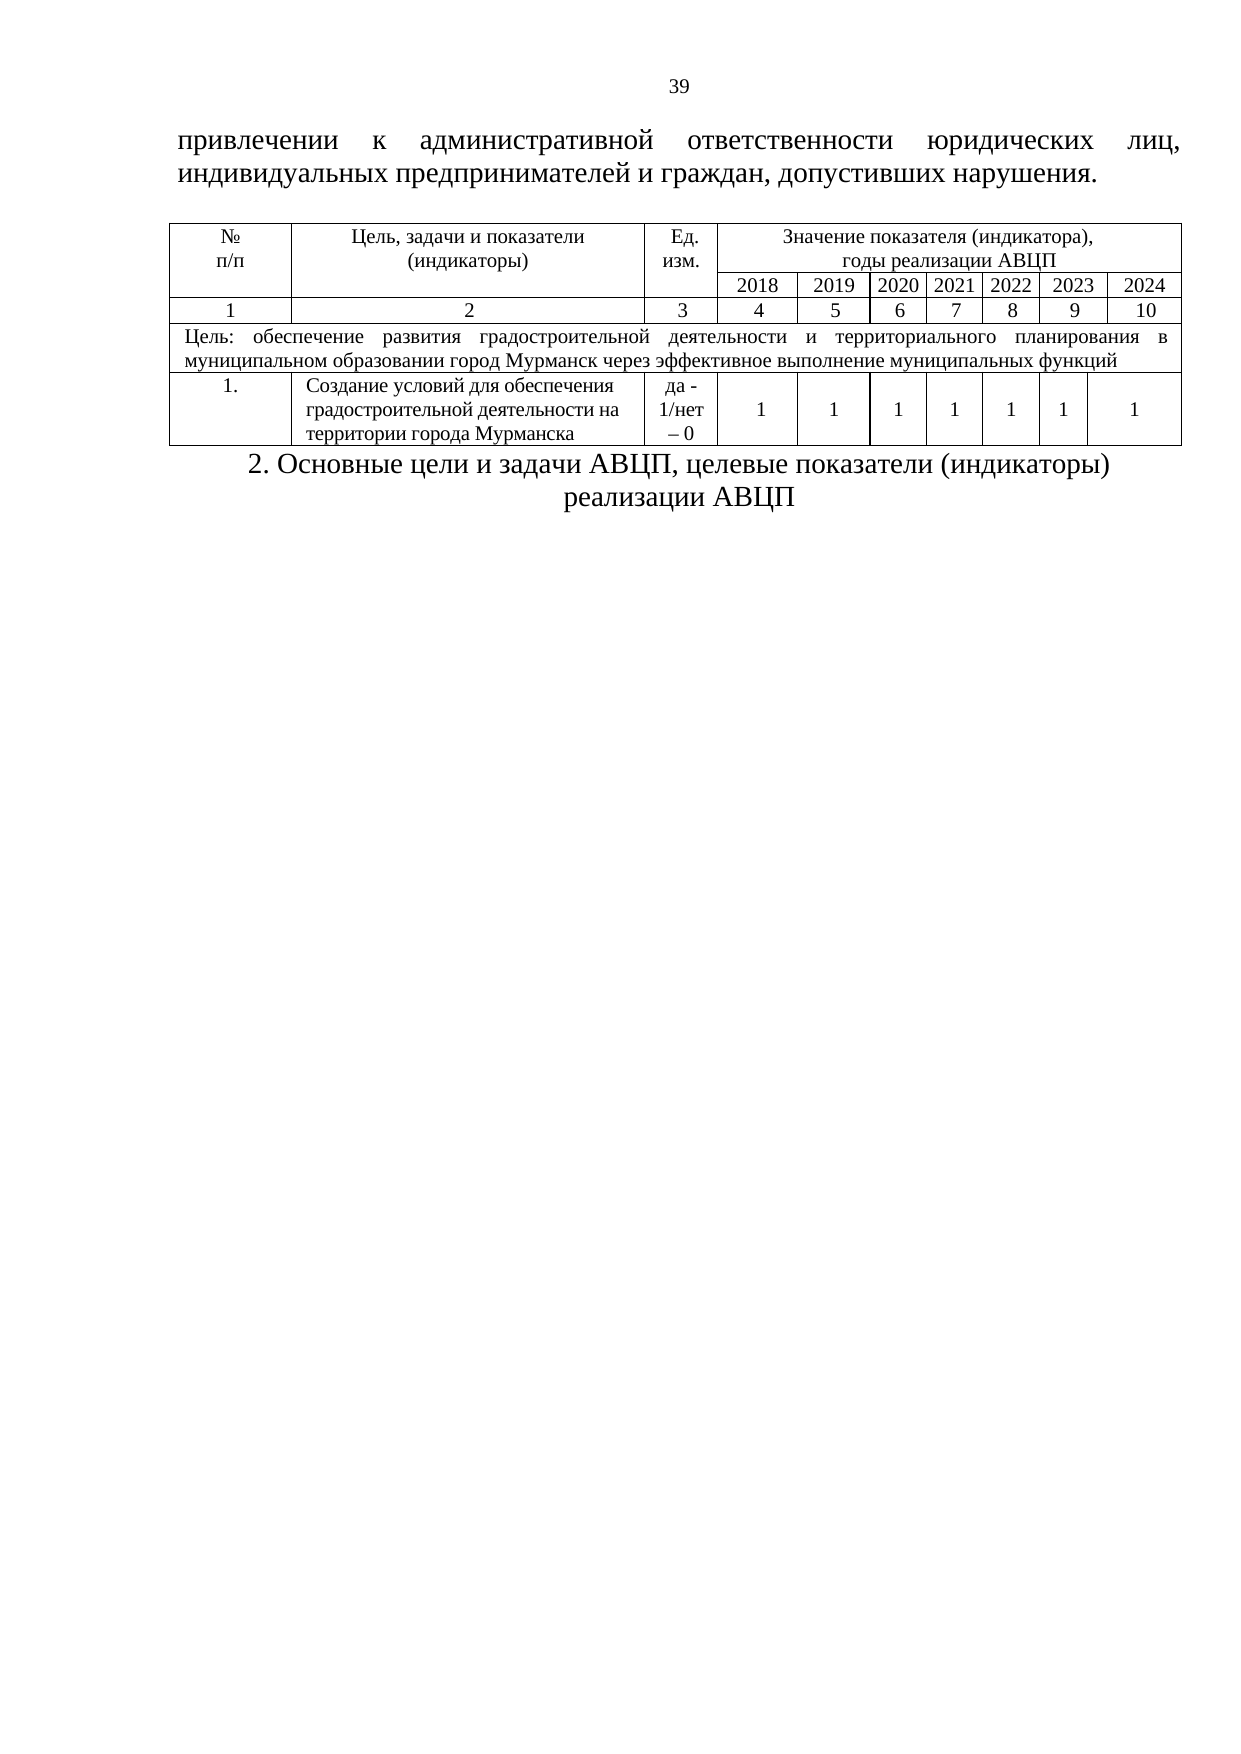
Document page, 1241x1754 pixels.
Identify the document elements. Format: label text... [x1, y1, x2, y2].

table_cell 9 [1040, 298, 1107, 322]
table_cell 1 [927, 373, 982, 445]
table_header Цель, задачи и показатели (индикаторы) [292, 224, 644, 297]
table_cell 2020 [871, 273, 926, 297]
table_cell 2022 [983, 273, 1039, 297]
table_cell 2024 [1108, 273, 1181, 297]
table_cell 8 [983, 298, 1039, 322]
table_cell 5 [798, 298, 869, 322]
table_cell 1 [1040, 373, 1087, 445]
table_cell 7 [927, 298, 982, 322]
table_cell 2021 [927, 273, 982, 297]
table_cell 1 [798, 373, 869, 445]
table_cell 4 [718, 298, 797, 322]
table_cell 1 [871, 373, 926, 445]
table_cell 2018 [718, 273, 797, 297]
table_cell 1 [170, 298, 291, 322]
table_cell 2019 [798, 273, 869, 297]
table_cell 2023 [1040, 273, 1107, 297]
table_cell 1 [1088, 373, 1181, 445]
table_cell Создание условий для обеспечения градостроительной деятельности на территории города Мурманска [292, 373, 644, 445]
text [177, 122, 1181, 189]
table_cell 10 [1108, 298, 1181, 322]
table_cell 3 [645, 298, 717, 322]
table_cell 1 [983, 373, 1039, 445]
table_header Ед. изм. [645, 224, 717, 297]
text 2. Основные цели и задачи АВЦП, целевые показатели (индикаторы) реализации АВЦП [177, 446, 1181, 513]
table_header № п/п [170, 224, 291, 297]
table_cell 6 [871, 298, 926, 322]
table_header Значение показателя (индикатора), годы реализации АВЦП [718, 224, 1181, 272]
table_cell да - 1/нет – 0 [645, 373, 717, 445]
table_cell Цель: обеспечение развития градостроительной деятельности и территориального планирования в муниципальном образовании город Мурманск через эффективное выполнение муниципальных функций [170, 324, 1181, 372]
table_cell 1 [718, 373, 797, 445]
table_cell 2 [292, 298, 644, 322]
table_cell 1. [170, 373, 291, 445]
